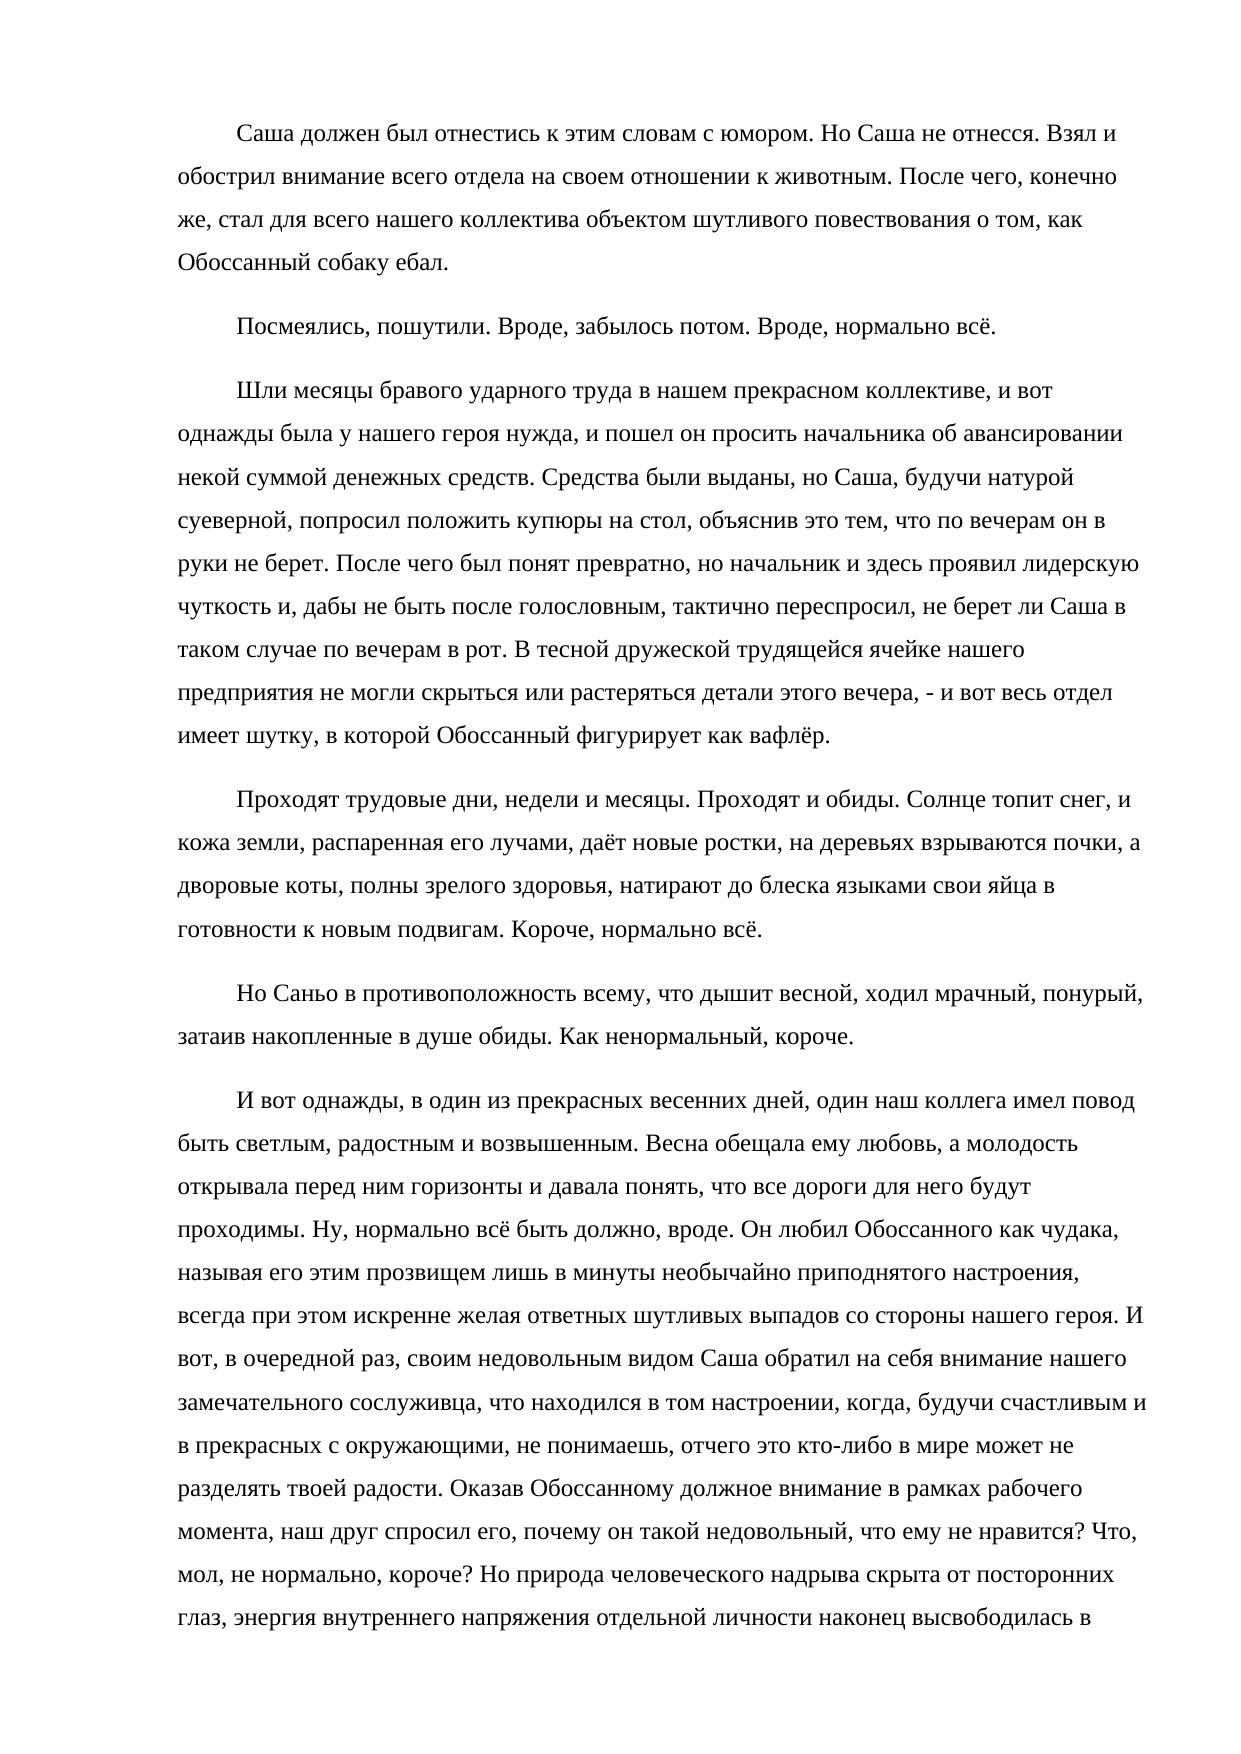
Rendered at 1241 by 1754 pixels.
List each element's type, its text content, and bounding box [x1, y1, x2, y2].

text Саша должен был отнестись к этим словам с юмором. Но Саша не отнесся. Взял и обострил внимание всего отдела на своем отношении к животным. После чего, конечно же, стал для всего нашего коллектива объектом шутливого повествования о том, как Обоссанный собаку ебал. [177, 118, 1152, 276]
text Проходят трудовые дни, недели и месяцы. Проходят и обиды. Солнце топит снег, и кожа земли, распаренная его лучами, даёт новые ростки, на деревьях взрываются почки, а дворовые коты, полны зрелого здоровья, натирают до блеска языками свои яйца в готовности к новым подвигам. Короче, нормально всё. [177, 784, 1152, 942]
text Посмеялись, пошутили. Вроде, забылось потом. Вроде, нормально всё. [177, 311, 1152, 340]
text Шли месяцы бравого ударного труда в нашем прекрасном коллективе, и вот однажды была у нашего героя нужда, и пошел он просить начальника об авансировании некой суммой денежных средств. Средства были выданы, но Саша, будучи натурой суеверной, попросил положить купюры на стол, объяснив это тем, что по вечерам он в руки не берет. После чего был понят превратно, но начальник и здесь проявил лидерскую чуткость и, дабы не быть после голословным, тактично переспросил, не берет ли Саша в таком случае по вечерам в рот. В тесной дружеской трудящейся ячейке нашего предприятия не могли скрыться или растеряться детали этого вечера, - и вот весь отдел имеет шутку, в которой Обоссанный фигурирует как вафлёр. [177, 375, 1152, 749]
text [177, 1085, 1152, 1631]
text Но Саньо в противоположность всему, что дышит весной, ходил мрачный, понурый, затаив накопленные в душе обиды. Как ненормальный, короче. [177, 978, 1152, 1049]
